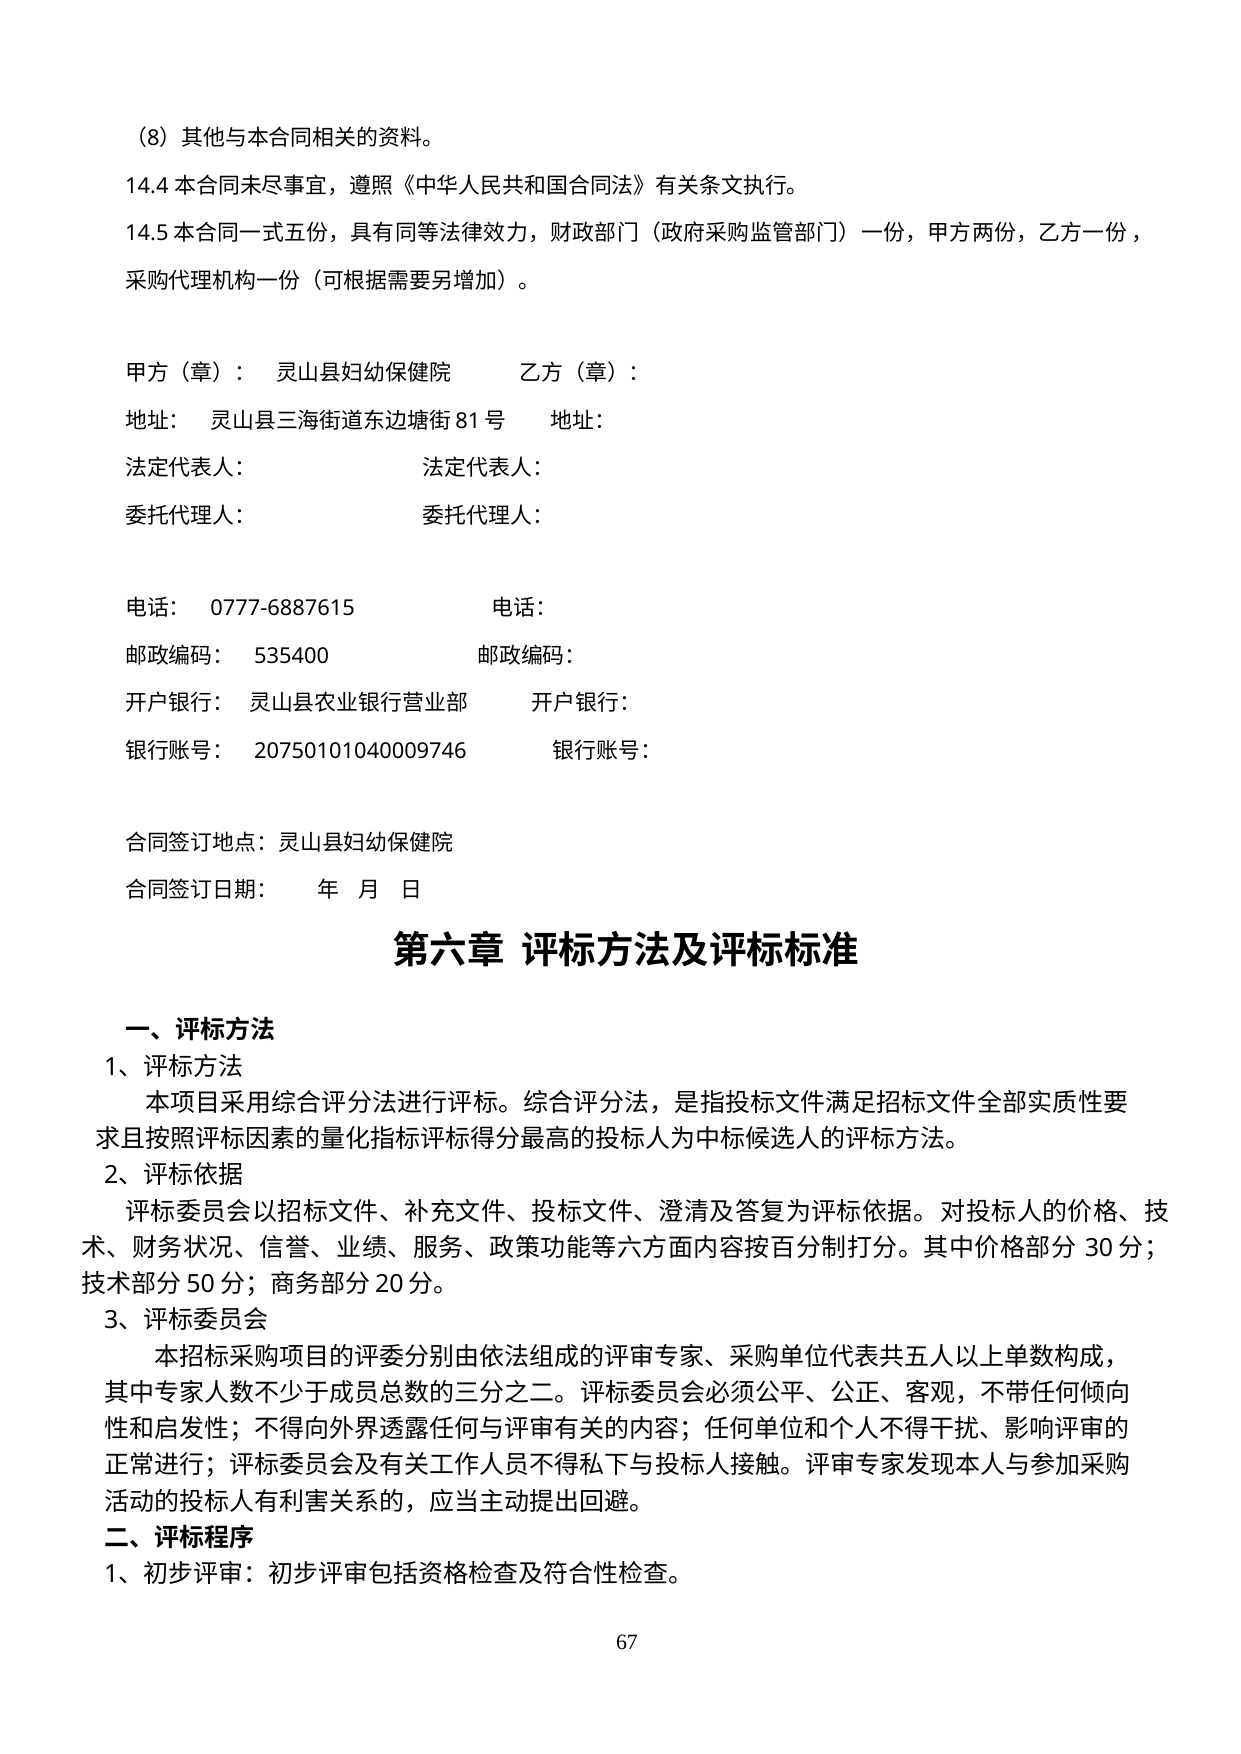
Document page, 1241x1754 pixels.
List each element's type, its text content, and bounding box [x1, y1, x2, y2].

text 14.4 本合同未尽事宜，遵照《中华人民共和国合同法》有关条文执行。 [125, 168, 1131, 199]
text 1、评标方法 [104, 1046, 1131, 1082]
text 3、评标委员会 [104, 1300, 1131, 1336]
text 14.5本合同一式五份，具有同等法律效力，财政部门（政府采购监管部门）一份，甲方两份，乙方一份，采购代理机构一份（可根据需要另增加）。 [125, 215, 1131, 295]
text 1、初步评审：初步评审包括资格检查及符合性检查。 [104, 1553, 1131, 1590]
text 电话： 0777-6887615 电话： [125, 590, 1131, 622]
subtitle 二、评标程序 [104, 1517, 1131, 1553]
text （8）其他与本合同相关的资料。 [125, 120, 1131, 152]
text 合同签订日期： 年 月 日 [125, 872, 1131, 904]
text 地址： 灵山县三海街道东边塘街81号 地址： [125, 403, 1131, 434]
text 委托代理人： 委托代理人： [125, 498, 1131, 529]
text 法定代表人： 法定代表人： [125, 450, 1131, 482]
text 邮政编码： 535400 邮政编码： [125, 638, 1131, 669]
text 本招标采购项目的评委分别由依法组成的评审专家、采购单位代表共五人以上单数构成，其中专家人数不少于成员总数的三分之二。评标委员会必须公平、公正、客观，不带任何倾向性和启发性；不得向外界透露任何与评审有关的内容；任何单位和个人不得干扰、影响评审的正常进行；评标委员会及有关工作人员不得私下与投标人接触。评审专家发现本人与参加采购活动的投标人有利害关系的，应当主动提出回避。 [104, 1336, 1131, 1517]
text 甲方（章）： 灵山县妇幼保健院 乙方（章）： [125, 355, 1131, 387]
text 2、评标依据 [104, 1155, 1131, 1191]
text 银行账号： 20750101040009746 银行账号： [125, 733, 1131, 764]
text 合同签订地点：灵山县妇幼保健院 [125, 825, 1131, 857]
subtitle 一、评标方法 [125, 1010, 1154, 1046]
text 本项目采用综合评分法进行评标。综合评分法，是指投标文件满足招标文件全部实质性要求且按照评标因素的量化指标评标得分最高的投标人为中标候选人的评标方法。 [95, 1082, 1131, 1155]
text 第六章 评标方法及评标标准 [81, 920, 1169, 974]
text 开户银行： 灵山县农业银行营业部 开户银行： [125, 685, 1131, 717]
text 评标委员会以招标文件、补充文件、投标文件、澄清及答复为评标依据。对投标人的价格、技术、财务状况、信誉、业绩、服务、政策功能等六方面内容按百分制打分。其中价格部分30分；技术部分50分；商务部分20分。 [81, 1191, 1169, 1300]
